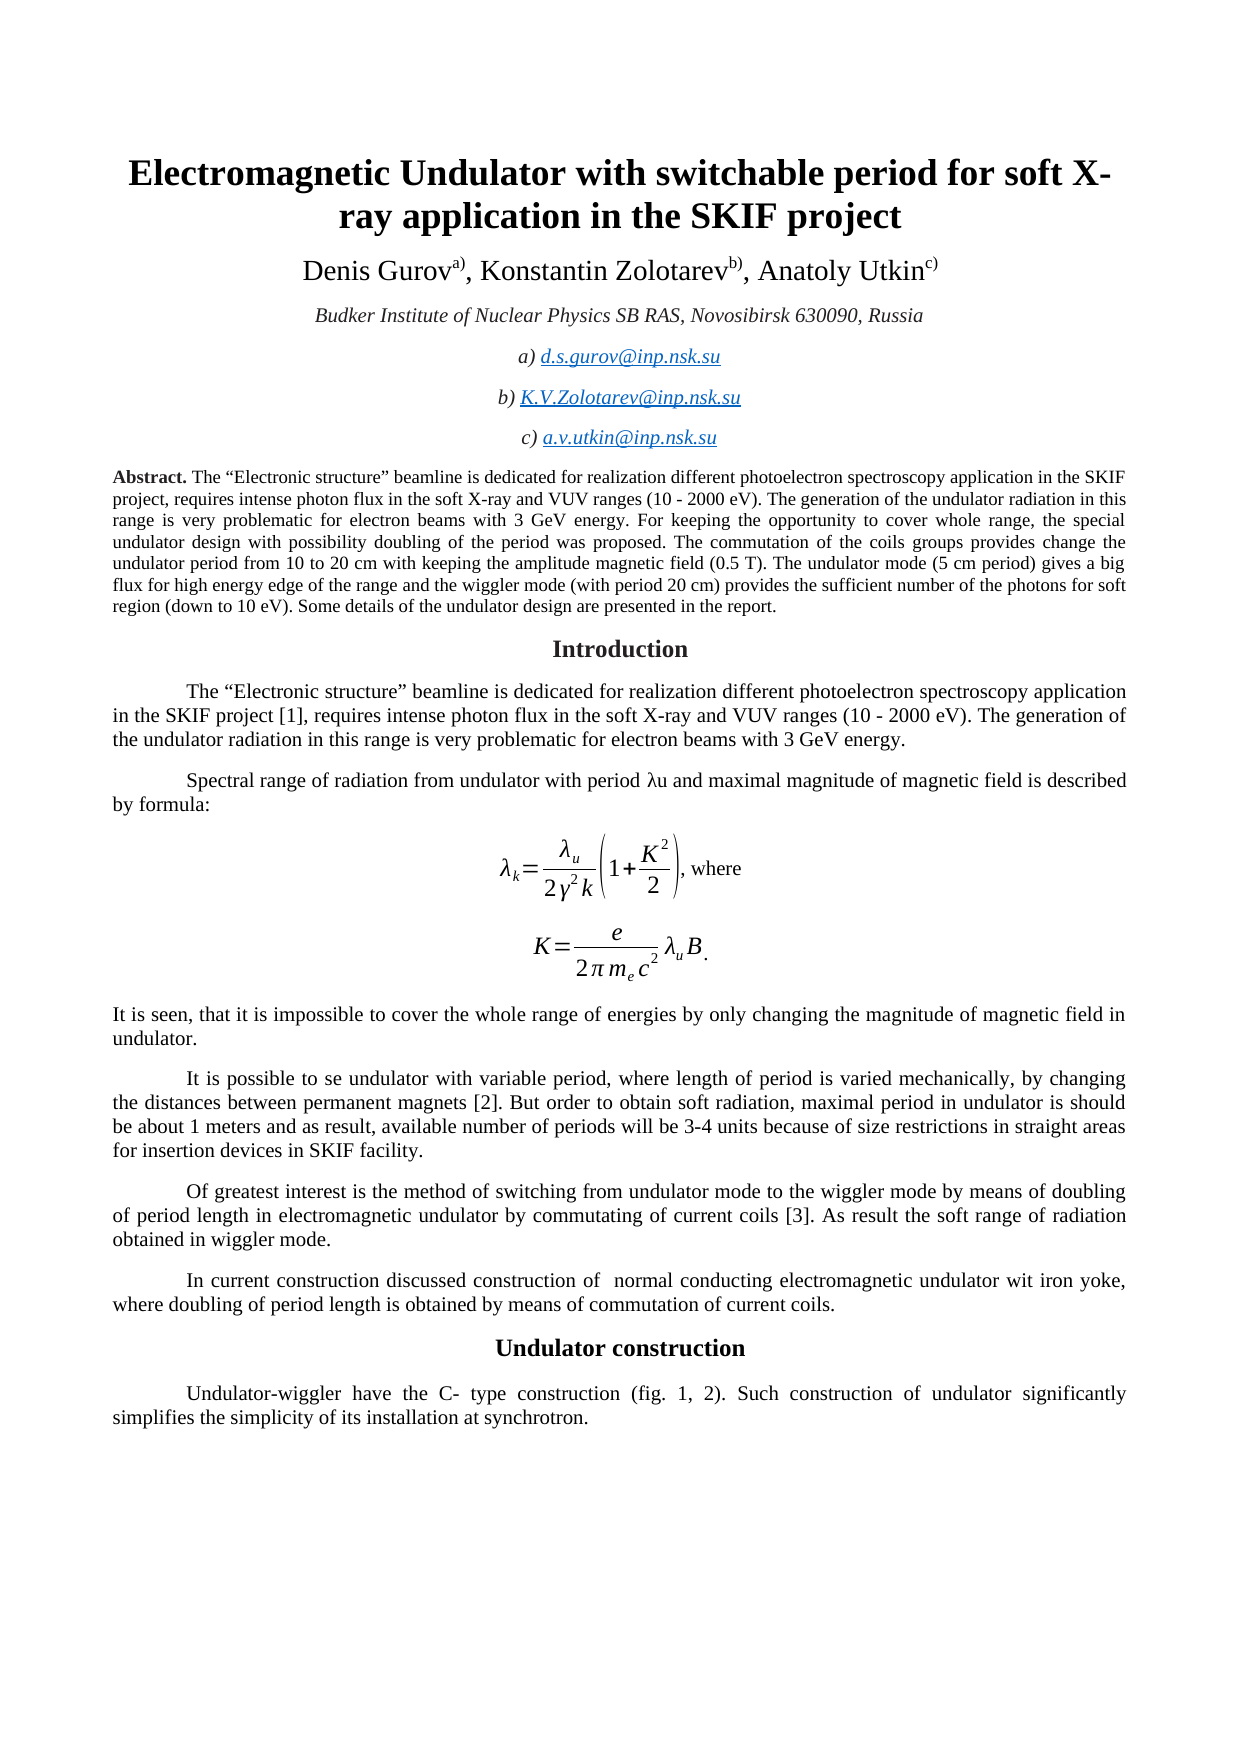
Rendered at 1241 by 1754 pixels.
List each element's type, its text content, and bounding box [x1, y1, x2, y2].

text In current construction discussed construction of normal conducting electromagnetic undulator wit iron yoke, where doubling of period length is obtained by means of commutation of current coils. [112, 1268, 1128, 1316]
text Abstract. The “Electronic structure” beamline is dedicated for realization different photoelectron spectroscopy application in the SKIF project, requires intense photon flux in the soft X-ray and VUV ranges (10 - 2000 eV). The generation of the undulator radiation in this range is very problematic for electron beams with 3 GeV energy. For keeping the opportunity to cover whole range, the special undulator design with possibility doubling of the period was proposed. The commutation of the coils groups provides change the undulator period from 10 to 20 cm with keeping the amplitude magnetic field (0.5 T). The undulator mode (5 cm period) gives a big flux for high energy edge of the range and the wiggler mode (with period 20 cm) provides the sufficient number of the photons for soft region (down to 10 eV). Some details of the undulator design are presented in the report. [112, 466, 1128, 617]
text It is seen, that it is impossible to cover the whole range of energies by only changing the magnitude of magnetic field in undulator. [112, 1001, 1128, 1049]
text Introduction [112, 634, 1128, 662]
text It is possible to se undulator with variable period, where length of period is varied mechanically, by changing the distances between permanent magnets [2]. But order to obtain soft radiation, maximal period in undulator is should be about 1 meters and as result, available number of periods will be 3-4 units because of size restrictions in straight areas for insertion devices in SKIF facility. [112, 1066, 1128, 1162]
text The “Electronic structure” beamline is dedicated for realization different photoelectron spectroscopy application in the SKIF project [1], requires intense photon flux in the soft X-ray and VUV ranges (10 - 2000 eV). The generation of the undulator radiation in this range is very problematic for electron beams with 3 GeV energy. [112, 679, 1128, 751]
text b) K.V.Zolotarev@inp.nsk.su [112, 384, 1128, 409]
text c) a.v.utkin@inp.nsk.su [112, 425, 1128, 449]
text Spectral range of radiation from undulator with period λu and maximal magnitude of magnetic field is described by formula: [112, 768, 1128, 816]
text Undulator-wiggler have the C- type construction (fig. 1, 2). Such construction of undulator significantly simplifies the simplicity of its installation at synchrotron. [112, 1381, 1128, 1429]
text Denis Gurova), Konstantin Zolotarevb), Anatoly Utkinc) [112, 253, 1128, 286]
text Budker Institute of Nuclear Physics SB RAS, Novosibirsk 630090, Russia [112, 303, 1128, 327]
text a) d.s.gurov@inp.nsk.su [112, 344, 1128, 368]
text Of greatest interest is the method of switching from undulator mode to the wiggler mode by means of doubling of period length in electromagnetic undulator by commutating of current coils [3]. As result the soft range of radiation obtained in wiggler mode. [112, 1179, 1128, 1251]
text . [112, 918, 1128, 985]
text Undulator construction [112, 1333, 1128, 1362]
text , where [112, 833, 1128, 902]
text Electromagnetic Undulator with switchable period for soft X-ray application in the SKIF project [112, 150, 1128, 236]
